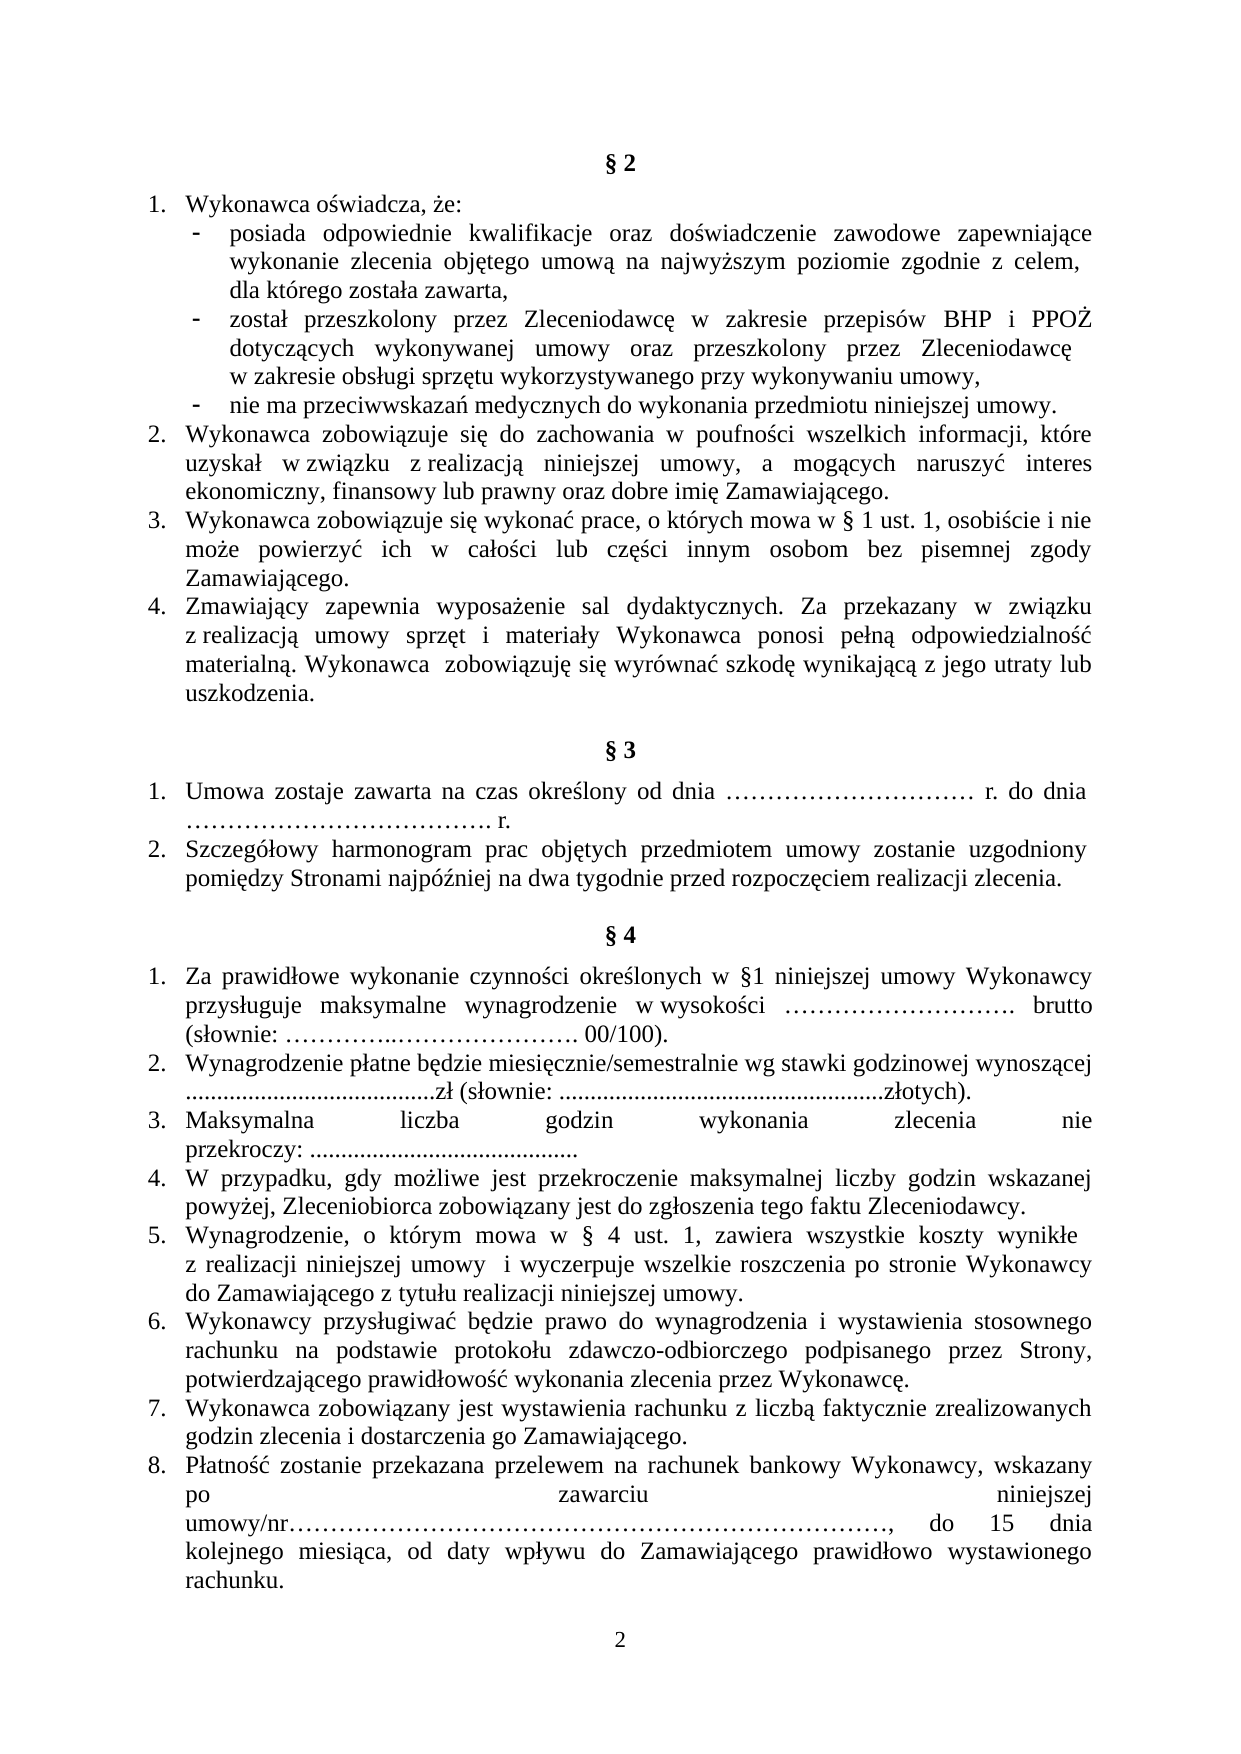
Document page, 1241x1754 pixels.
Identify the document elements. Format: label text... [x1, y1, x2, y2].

list W przypadku, gdy możliwe jest przekroczenie maksymalnej liczby godzin wskazanej powyżej, Zleceniobiorca zobowiązany jest do zgłoszenia tego faktu Zleceniodawcy. [148, 1163, 1093, 1220]
list nie ma przeciwwskazań medycznych do wykonania przedmiotu niniejszej umowy. [192, 390, 1093, 419]
list Wykonawca zobowiązuje się do zachowania w poufności wszelkich informacji, które uzyskał w związku z realizacją niniejszej umowy, a mogących naruszyć interes ekonomiczny, finansowy lub prawny oraz dobre imię Zamawiającego. [148, 419, 1093, 505]
text § 2 [148, 148, 1093, 176]
list Za prawidłowe wykonanie czynności określonych w §1 niniejszej umowy Wykonawcy przysługuje maksymalne wynagrodzenie w wysokości ………………………. brutto (słownie: …………..…………………. 00/100). [148, 961, 1093, 1048]
list Zmawiający zapewnia wyposażenie sal dydaktycznych. Za przekazany w związku z realizacją umowy sprzęt i materiały Wykonawca ponosi pełną odpowiedzialność materialną. Wykonawca zobowiązuję się wyrównać szkodę wynikającą z jego utraty lub uszkodzenia. [148, 591, 1093, 706]
list został przeszkolony przez Zleceniodawcę w zakresie przepisów BHP i PPOŻ dotyczących wykonywanej umowy oraz przeszkolony przez Zleceniodawcę w zakresie obsługi sprzętu wykorzystywanego przy wykonywaniu umowy, [192, 304, 1093, 390]
list Wynagrodzenie płatne będzie miesięcznie/semestralnie wg stawki godzinowej wynoszącej ........................................zł (słownie: ....................................................złotych). [148, 1048, 1093, 1105]
list Wynagrodzenie, o którym mowa w § 4 ust. 1, zawiera wszystkie koszty wynikłe z realizacji niniejszej umowy i wyczerpuje wszelkie roszczenia po stronie Wykonawcy do Zamawiającego z tytułu realizacji niniejszej umowy. [148, 1220, 1093, 1306]
list Płatność zostanie przekazana przelewem na rachunek bankowy Wykonawcy, wskazany po zawarciu niniejszej umowy/nr………………………………………………………………, do 15 dnia kolejnego miesiąca, od daty wpływu do Zamawiającego prawidłowo wystawionego rachunku. [148, 1450, 1093, 1594]
text § 3 [148, 735, 1093, 764]
list Wykonawca zobowiązany jest wystawienia rachunku z liczbą faktycznie zrealizowanych godzin zlecenia i dostarczenia go Zamawiającego. [148, 1393, 1093, 1450]
list Wykonawca zobowiązuje się wykonać prace, o których mowa w § 1 ust. 1, osobiście i nie może powierzyć ich w całości lub części innym osobom bez pisemnej zgody Zamawiającego. [148, 505, 1093, 591]
list Wykonawcy przysługiwać będzie prawo do wynagrodzenia i wystawienia stosownego rachunku na podstawie protokołu zdawczo-odbiorczego podpisanego przez Strony, potwierdzającego prawidłowość wykonania zlecenia przez Wykonawcę. [148, 1306, 1093, 1393]
list Wykonawca oświadcza, że: [148, 189, 1093, 218]
list posiada odpowiednie kwalifikacje oraz doświadczenie zawodowe zapewniające wykonanie zlecenia objętego umową na najwyższym poziomie zgodnie z celem, dla którego została zawarta, [192, 218, 1093, 304]
list Szczegółowy harmonogram prac objętych przedmiotem umowy zostanie uzgodniony pomiędzy Stronami najpóźniej na dwa tygodnie przed rozpoczęciem realizacji zlecenia. [148, 834, 1087, 891]
list Maksymalna liczba godzin wykonania zlecenia nie przekroczy: ........................................... [148, 1105, 1093, 1163]
list Umowa zostaje zawarta na czas określony od dnia ………………………… r. do dnia ………………………………. r. [148, 776, 1087, 834]
text § 4 [148, 920, 1093, 949]
